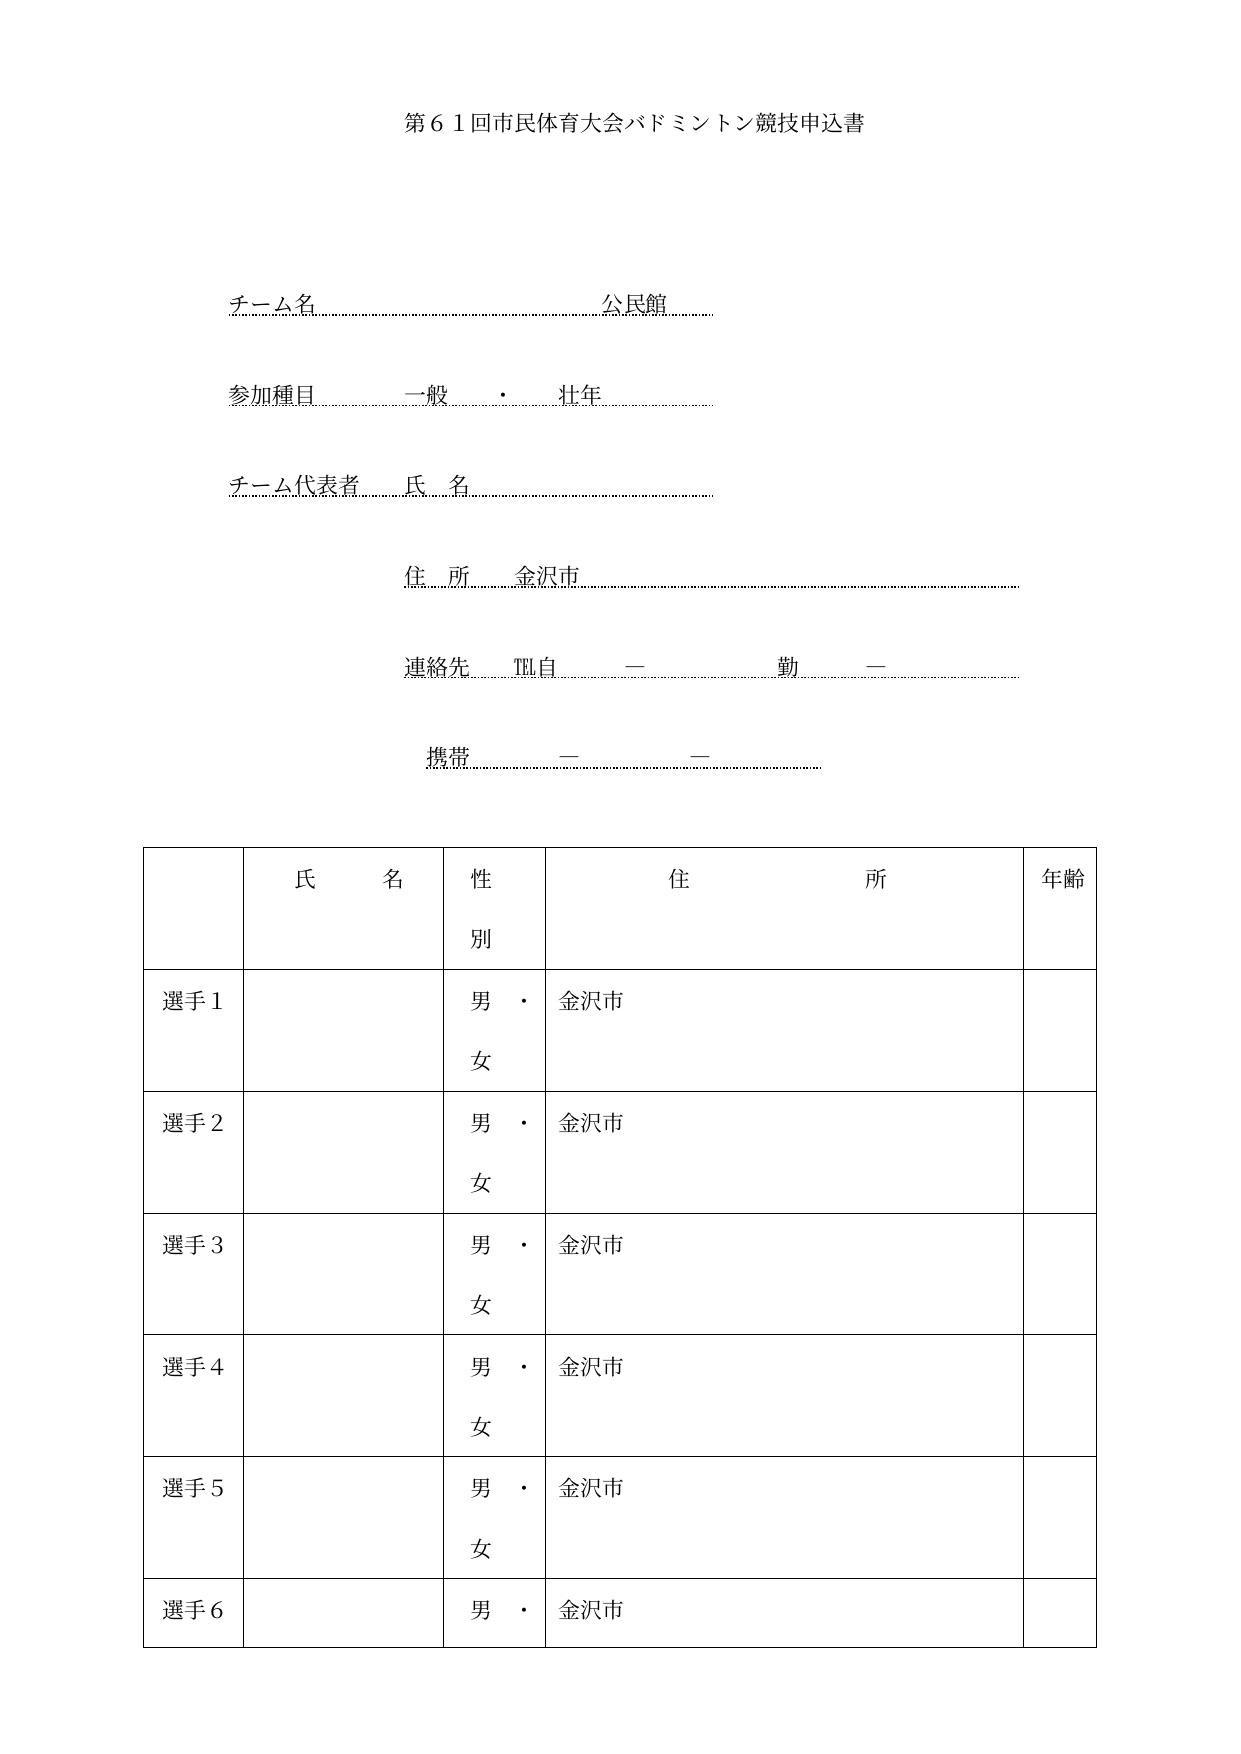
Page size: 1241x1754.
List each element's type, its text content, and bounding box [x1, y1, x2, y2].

table_cell 金沢市 [546, 1092, 1023, 1212]
table_cell 金沢市 [546, 970, 1023, 1091]
table_cell [244, 1457, 443, 1578]
table_cell 金沢市 [546, 1579, 1023, 1647]
table_cell 選手２ [144, 1092, 243, 1212]
table_cell 男・女 [444, 970, 545, 1091]
table_cell [1024, 1092, 1096, 1212]
table_cell [244, 970, 443, 1091]
table_header 氏 名 [244, 848, 443, 969]
table_cell 男・女 [444, 1579, 545, 1647]
table_cell [244, 1579, 443, 1647]
text 第６１回市民体育大会バドミントン競技申込書 [118, 92, 1151, 152]
text 参加種目 一般 ・ 壮年 [118, 363, 1151, 424]
table_cell [244, 1214, 443, 1334]
table_header 年齢 [1024, 848, 1096, 969]
table_cell 男・女 [444, 1457, 545, 1578]
table_cell [244, 1092, 443, 1212]
text 携帯 ― ― [118, 726, 1151, 786]
table_cell 選手４ [144, 1335, 243, 1456]
table_header 住 所 [546, 848, 1023, 969]
text 連絡先 ℡自 ― 勤 ― [118, 635, 1151, 696]
text チーム代表者 氏 名 [118, 454, 1151, 514]
text 住 所 金沢市 [118, 545, 1151, 605]
table_cell [1024, 1335, 1096, 1456]
table_cell 金沢市 [546, 1214, 1023, 1334]
table_cell 選手５ [144, 1457, 243, 1578]
table_cell 男・女 [444, 1092, 545, 1212]
table_cell 男・女 [444, 1335, 545, 1456]
table_cell 金沢市 [546, 1335, 1023, 1456]
table_cell [1024, 1214, 1096, 1334]
table_cell 選手３ [144, 1214, 243, 1334]
table_cell 選手６ [144, 1579, 243, 1647]
text チーム名 公民館 [118, 273, 1151, 333]
table_cell 男・女 [444, 1214, 545, 1334]
table_cell [1024, 1457, 1096, 1578]
table_cell 金沢市 [546, 1457, 1023, 1578]
table_cell [1024, 970, 1096, 1091]
table_cell [244, 1335, 443, 1456]
table_header 性 別 [444, 848, 545, 969]
table_cell [1024, 1579, 1096, 1647]
table_header [144, 848, 243, 969]
table_cell 選手１ [144, 970, 243, 1091]
